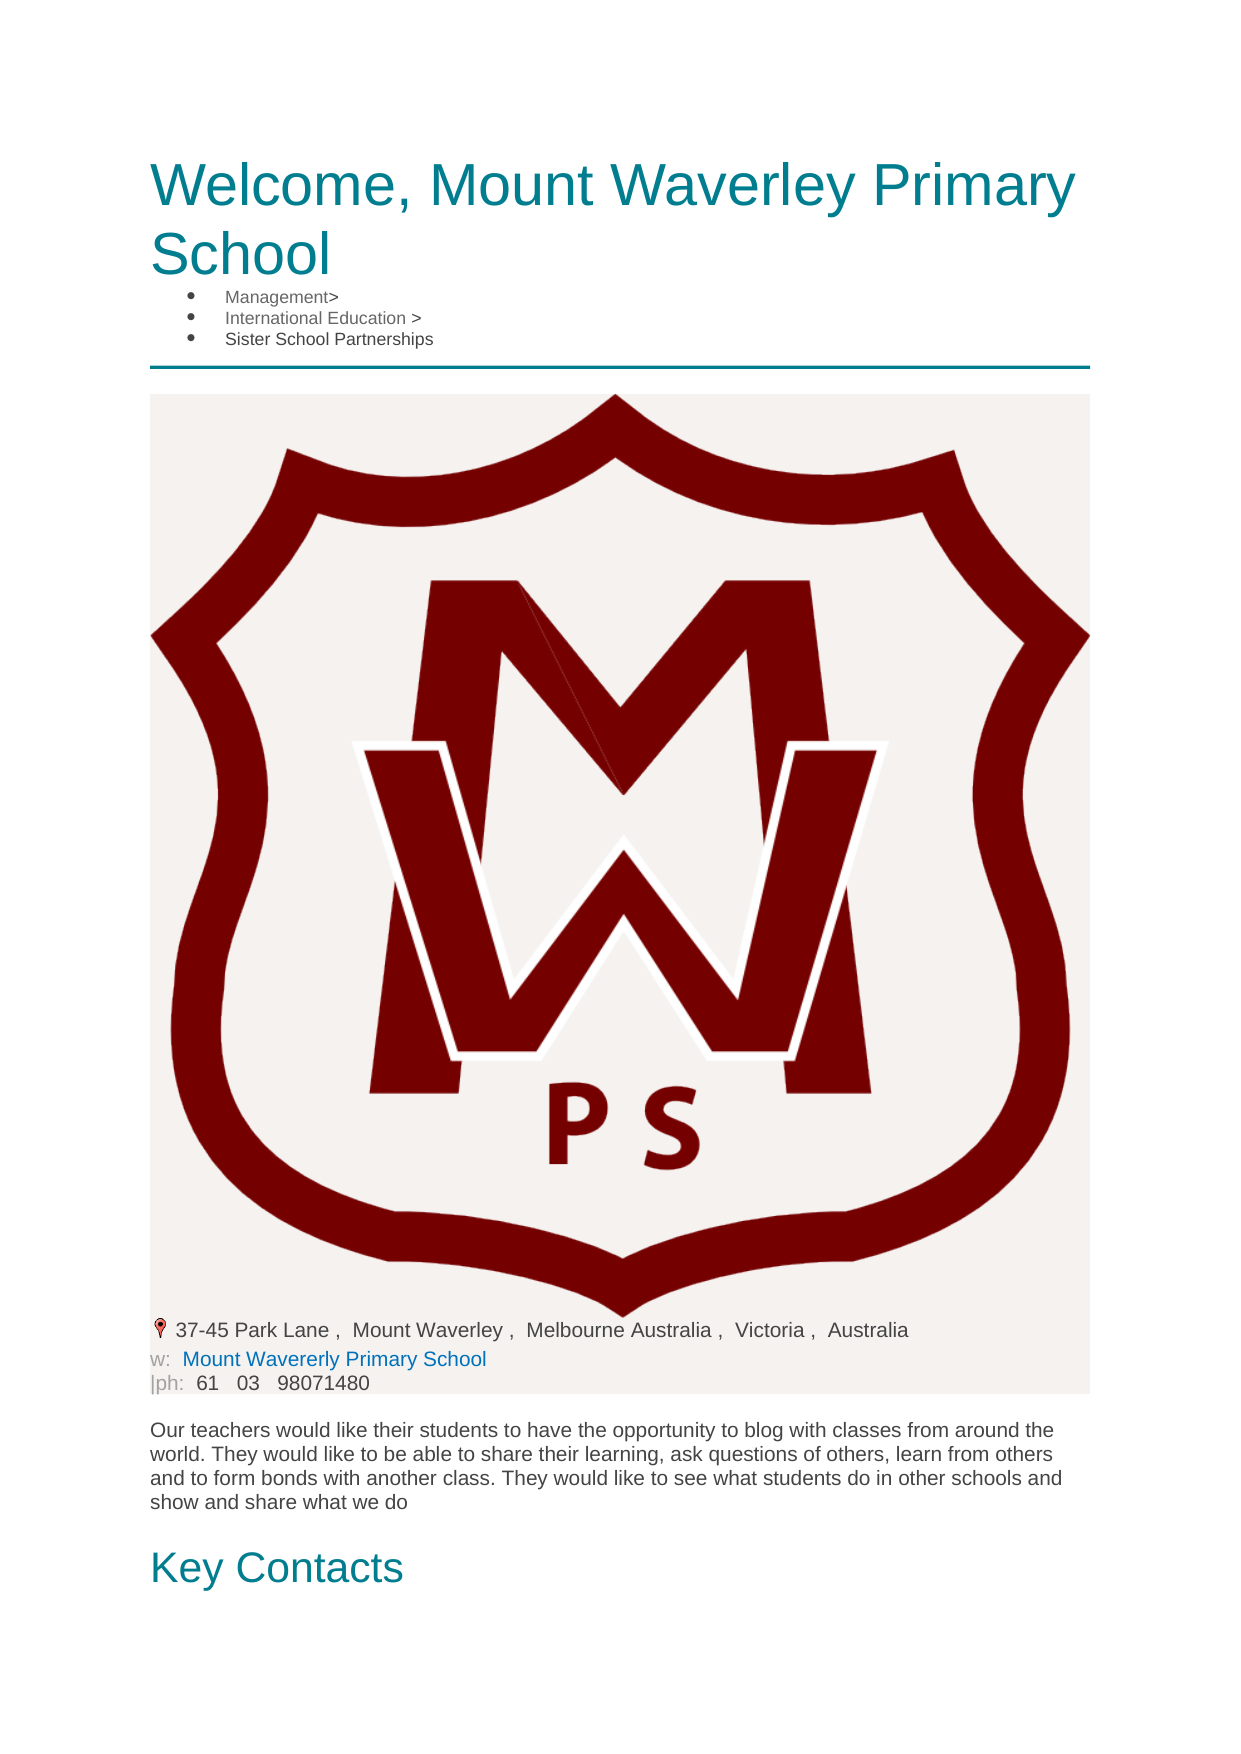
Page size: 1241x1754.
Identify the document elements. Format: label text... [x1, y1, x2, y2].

text Welcome, Mount Waverley Primary School [150, 150, 1090, 287]
text Our teachers would like their students to have the opportunity to blog with classes from around the world. They would like to be able to share their learning, ask questions of others, learn from others and to form bonds with another class. They would like to see what students do in other schools and show and share what we do [150, 1418, 1090, 1514]
list Sister School Partnerships [187, 329, 1090, 350]
picture [150, 393, 1091, 1338]
text |ph: 61 03 98071480 [150, 1370, 1090, 1394]
text w: Mount Wavererly Primary School [150, 1346, 1090, 1370]
text 37-45 Park Lane , Mount Waverley , Melbourne Australia , Victoria , Australia [150, 1319, 1090, 1346]
text Key Contacts [150, 1542, 1090, 1591]
list International Education > [187, 308, 1090, 329]
list Management> [187, 287, 1090, 308]
